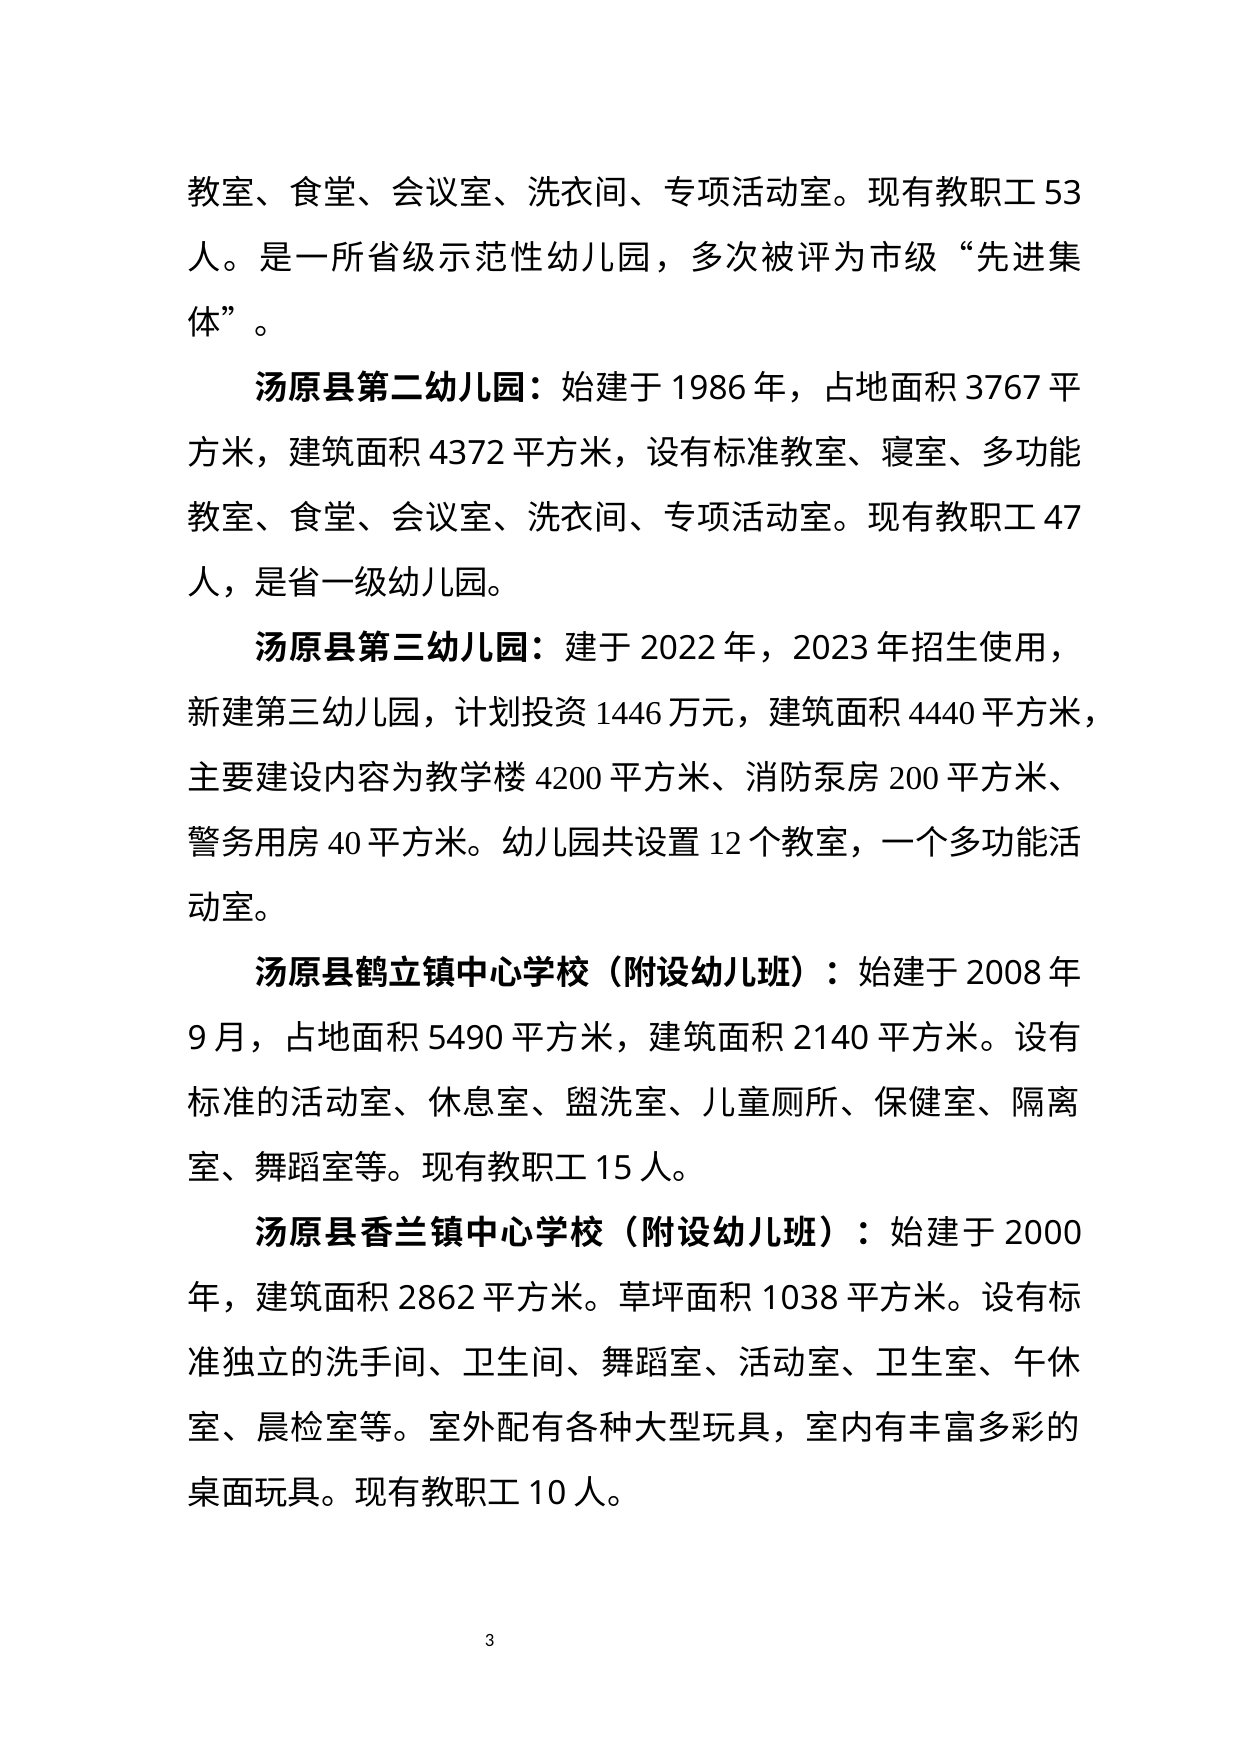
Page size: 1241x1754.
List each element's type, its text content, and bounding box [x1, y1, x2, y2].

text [187, 158, 1082, 353]
text 汤原县第二幼儿园：始建于1986年，占地面积3767平方米，建筑面积4372平方米，设有标准教室、寝室、多功能教室、食堂、会议室、洗衣间、专项活动室。现有教职工47人，是省一级幼儿园。 [187, 353, 1082, 613]
text 汤原县鹤立镇中心学校（附设幼儿班）：始建于2008年9月，占地面积5490平方米，建筑面积2140平方米。设有标准的活动室、休息室、盥洗室、儿童厕所、保健室、隔离室、舞蹈室等。现有教职工15人。 [187, 938, 1082, 1198]
text 汤原县第三幼儿园：建于2022年，2023年招生使用，新建第三幼儿园，计划投资1446万元，建筑面积4440平方米，主要建设内容为教学楼4200平方米、消防泵房200平方米、警务用房40平方米。幼儿园共设置12个教室，一个多功能活动室。 [187, 613, 1082, 938]
text 汤原县香兰镇中心学校（附设幼儿班）：始建于2000年，建筑面积2862平方米。草坪面积1038平方米。设有标准独立的洗手间、卫生间、舞蹈室、活动室、卫生室、午休室、晨检室等。室外配有各种大型玩具，室内有丰富多彩的桌面玩具。现有教职工10人。 [187, 1198, 1082, 1523]
